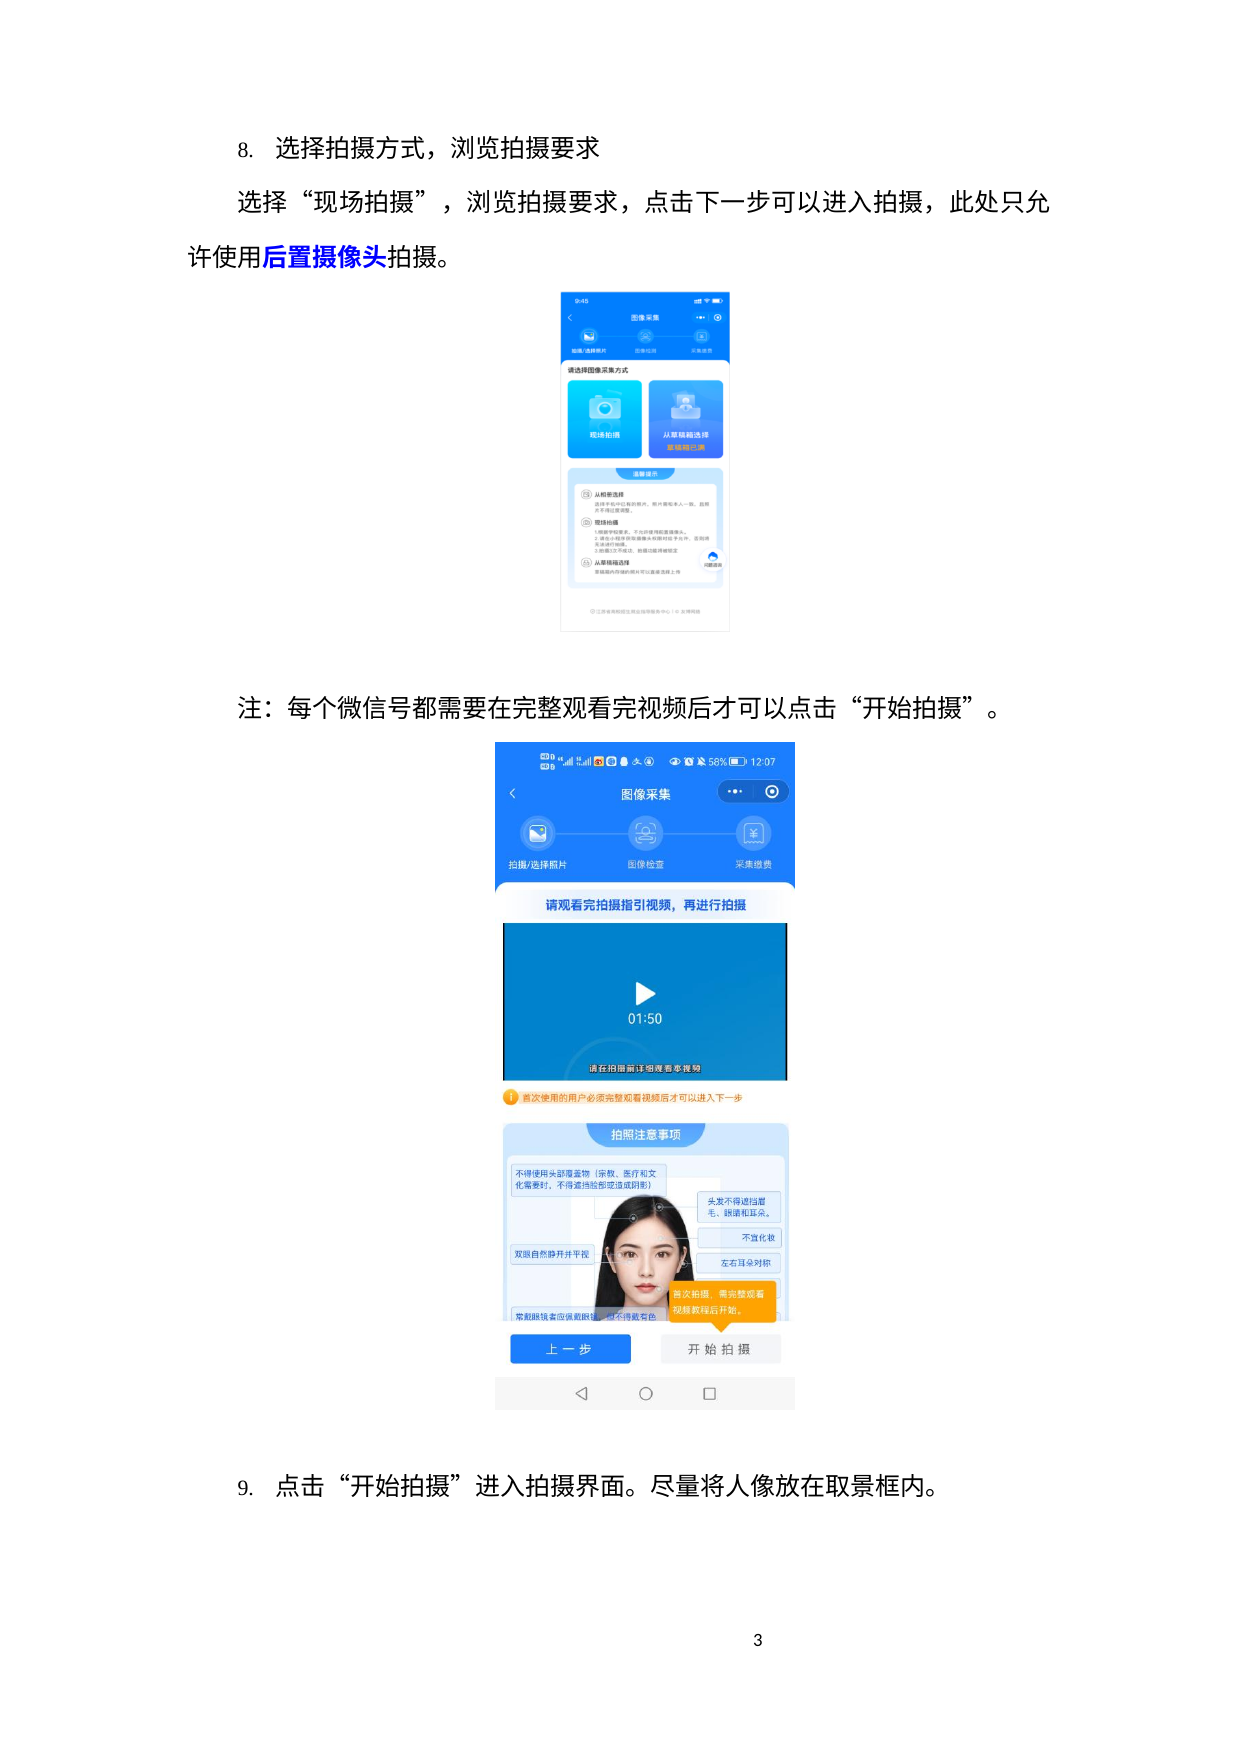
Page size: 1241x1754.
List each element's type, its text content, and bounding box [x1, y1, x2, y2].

picture [560, 291, 730, 632]
picture [495, 742, 795, 1410]
list 点击“开始拍摄”进入拍摄界面。尽量将人像放在取景框内。 [187, 1466, 1053, 1502]
list 选择拍摄方式，浏览拍摄要求 [187, 128, 1053, 164]
list 选择“现场拍摄”，浏览拍摄要求，点击下一步可以进入拍摄，此处只允许使用后置摄像头拍摄。 [187, 183, 1053, 273]
list 注：每个微信号都需要在完整观看完视频后才可以点击“开始拍摄”。 [187, 688, 1053, 725]
